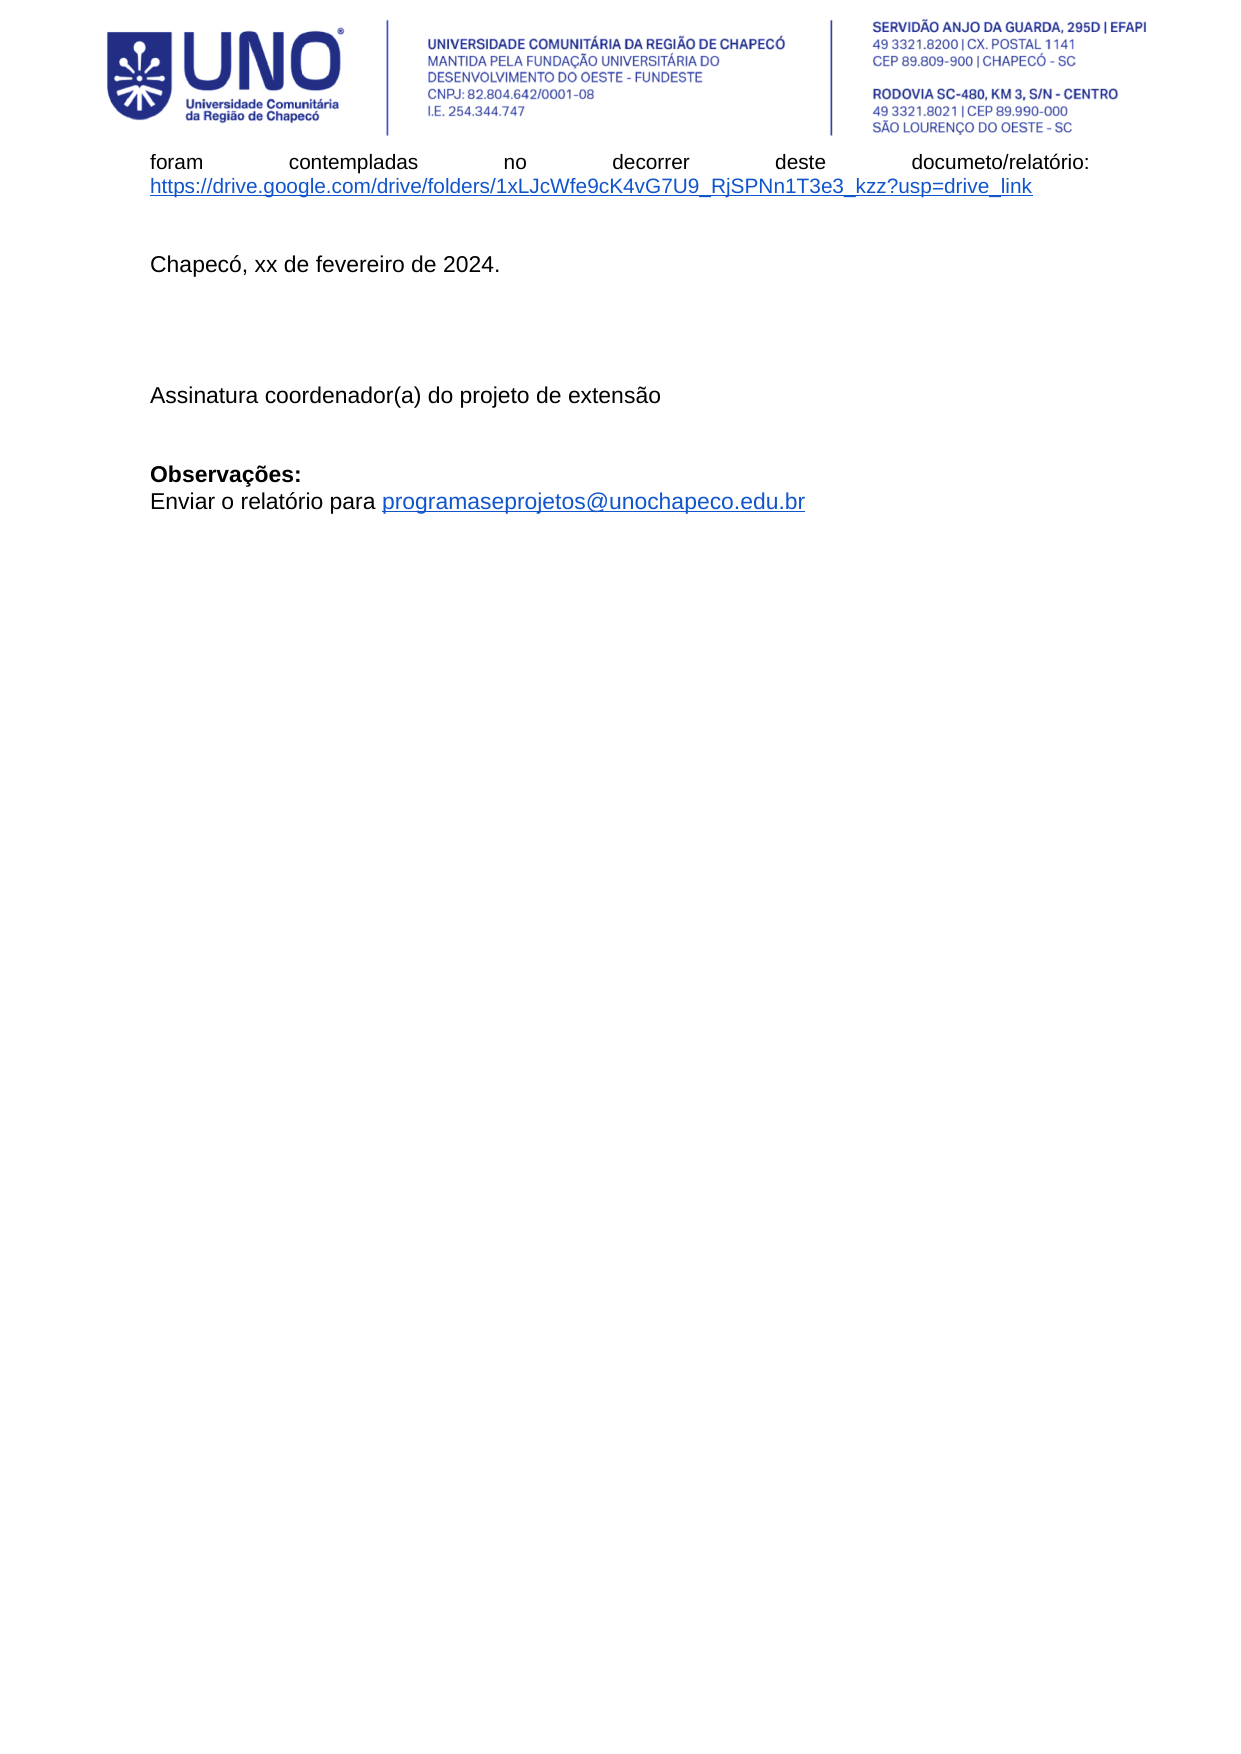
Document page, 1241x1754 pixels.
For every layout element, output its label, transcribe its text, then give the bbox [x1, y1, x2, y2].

text Observações: [150, 461, 1090, 488]
text Assinatura coordenador(a) do projeto de extensão [150, 382, 1090, 409]
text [150, 150, 1090, 198]
picture [104, 18, 1149, 137]
text Enviar o relatório para programaseprojetos@unochapeco.edu.br [150, 488, 1090, 514]
text Chapecó, xx de fevereiro de 2024. [150, 251, 1090, 277]
